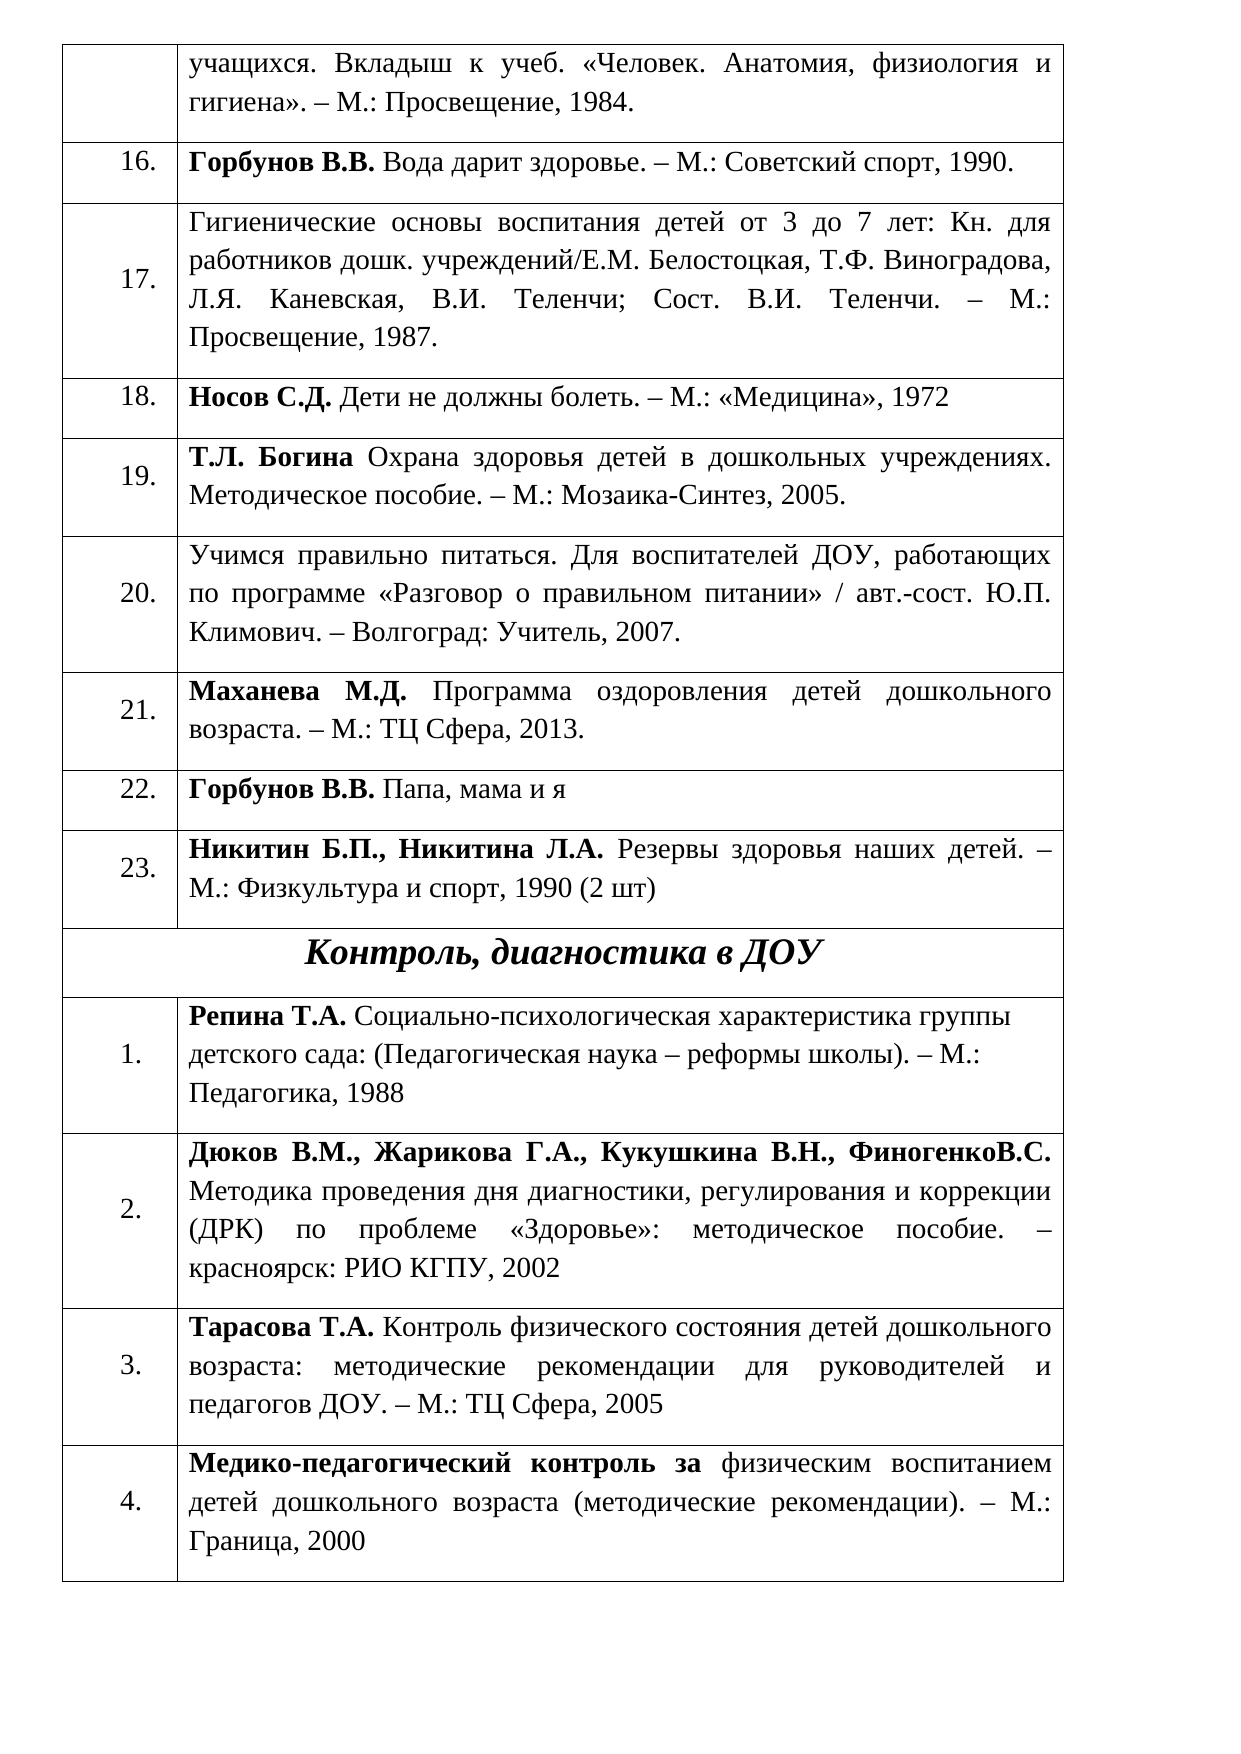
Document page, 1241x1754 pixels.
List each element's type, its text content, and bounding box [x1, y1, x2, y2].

table_cell Носов С.Д. Дети не должны болеть. – М.: «Медицина», 1972 [178, 379, 1063, 438]
table_cell [63, 143, 177, 203]
table_cell [63, 537, 177, 672]
table_cell [63, 998, 177, 1133]
table_cell [63, 1134, 177, 1308]
table_cell [63, 1309, 177, 1444]
table_cell [63, 771, 177, 830]
table_cell [63, 673, 177, 770]
table_cell Гигиенические основы воспитания детей от 3 до 7 лет: Кн. для работников дошк. учреждений/Е.М. Белостоцкая, Т.Ф. Виноградова, Л.Я. Каневская, В.И. Теленчи; Сост. В.И. Теленчи. – М.: Просвещение, 1987. [178, 204, 1063, 377]
table_cell Никитин Б.П., Никитина Л.А. Резервы здоровья наших детей. – М.: Физкультура и спорт, 1990 (2 шт) [178, 831, 1063, 928]
table_cell [63, 45, 177, 142]
table_cell Медико-педагогический контроль за физическим воспитанием детей дошкольного возраста (методические рекомендации). – М.: Граница, 2000 [178, 1446, 1063, 1581]
table_cell [63, 439, 177, 536]
table_cell Дюков В.М., Жарикова Г.А., Кукушкина В.Н., ФиногенкоВ.С. Методика проведения дня диагностики, регулирования и коррекции (ДРК) по проблеме «Здоровье»: методическое пособие. – красноярск: РИО КГПУ, 2002 [178, 1134, 1063, 1308]
table_cell Репина Т.А. Социально-психологическая характеристика группы детского сада: (Педагогическая наука – реформы школы). – М.: Педагогика, 1988 [178, 998, 1063, 1133]
table_cell Тарасова Т.А. Контроль физического состояния детей дошкольного возраста: методические рекомендации для руководителей и педагогов ДОУ. – М.: ТЦ Сфера, 2005 [178, 1309, 1063, 1444]
table_cell [63, 379, 177, 438]
table_cell Контроль, диагностика в ДОУ [63, 929, 1063, 997]
table_cell Горбунов В.В. Вода дарит здоровье. – М.: Советский спорт, 1990. [178, 143, 1063, 203]
table_cell Учимся правильно питаться. Для воспитателей ДОУ, работающих по программе «Разговор о правильном питании» / авт.-сост. Ю.П. Климович. – Волгоград: Учитель, 2007. [178, 537, 1063, 672]
table_cell Т.Л. Богина Охрана здоровья детей в дошкольных учреждениях. Методическое пособие. – М.: Мозаика-Синтез, 2005. [178, 439, 1063, 536]
table_cell Маханева М.Д. Программа оздоровления детей дошкольного возраста. – М.: ТЦ Сфера, 2013. [178, 673, 1063, 770]
table_cell [63, 204, 177, 377]
table_cell Горбунов В.В. Папа, мама и я [178, 771, 1063, 830]
table_cell [63, 1446, 177, 1581]
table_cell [178, 45, 1063, 142]
table_cell [63, 831, 177, 928]
